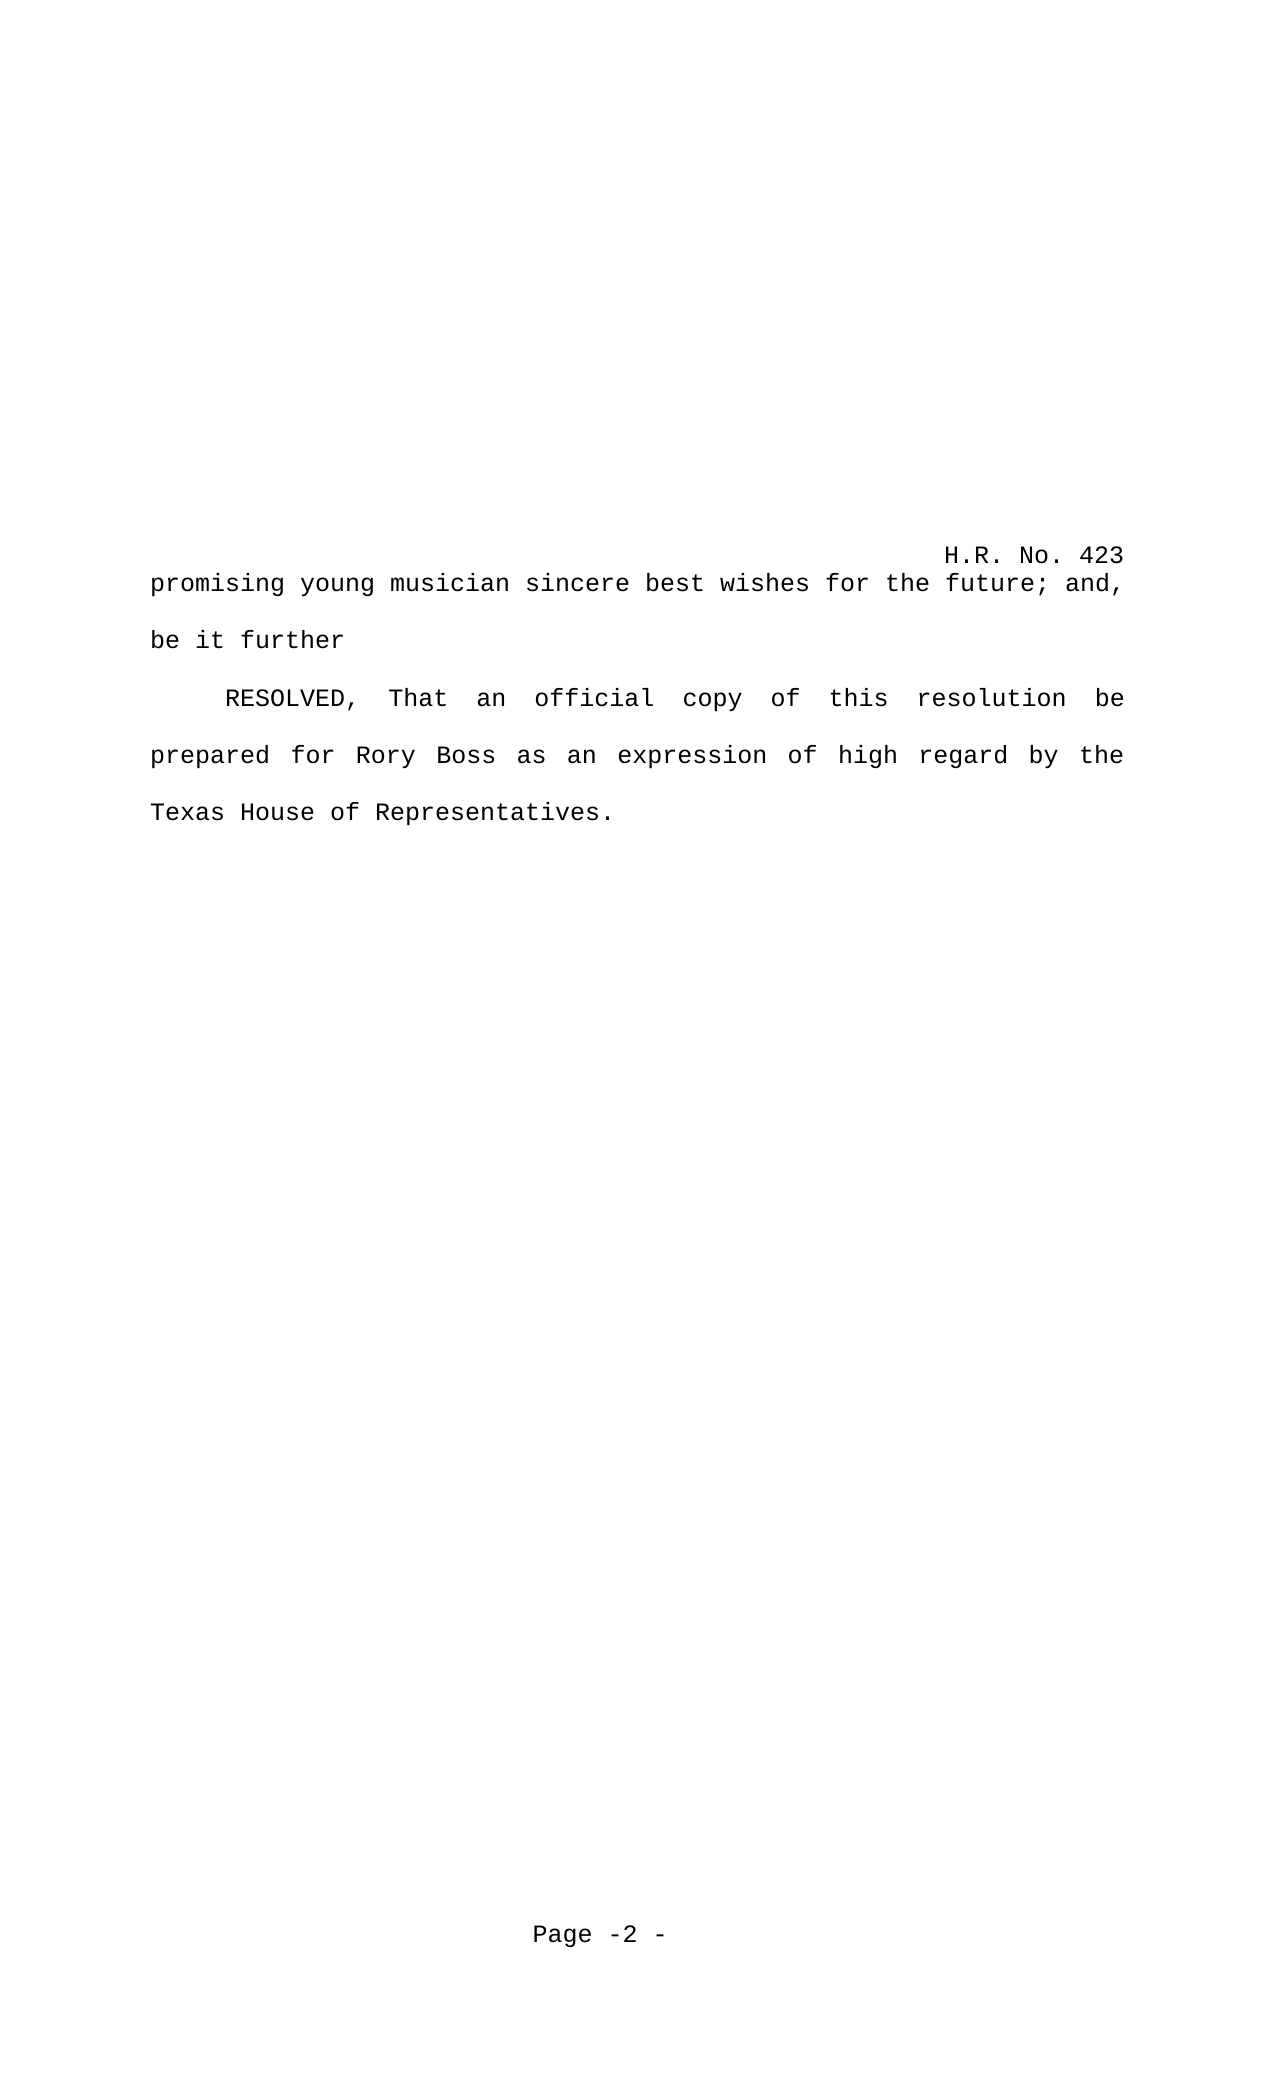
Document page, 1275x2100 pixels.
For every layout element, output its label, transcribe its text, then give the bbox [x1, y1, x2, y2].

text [150, 571, 1125, 656]
text RESOLVED, That an official copy of this resolution be prepared for Rory Boss as an expression of high regard by the Texas House of Representatives. [150, 685, 1125, 828]
